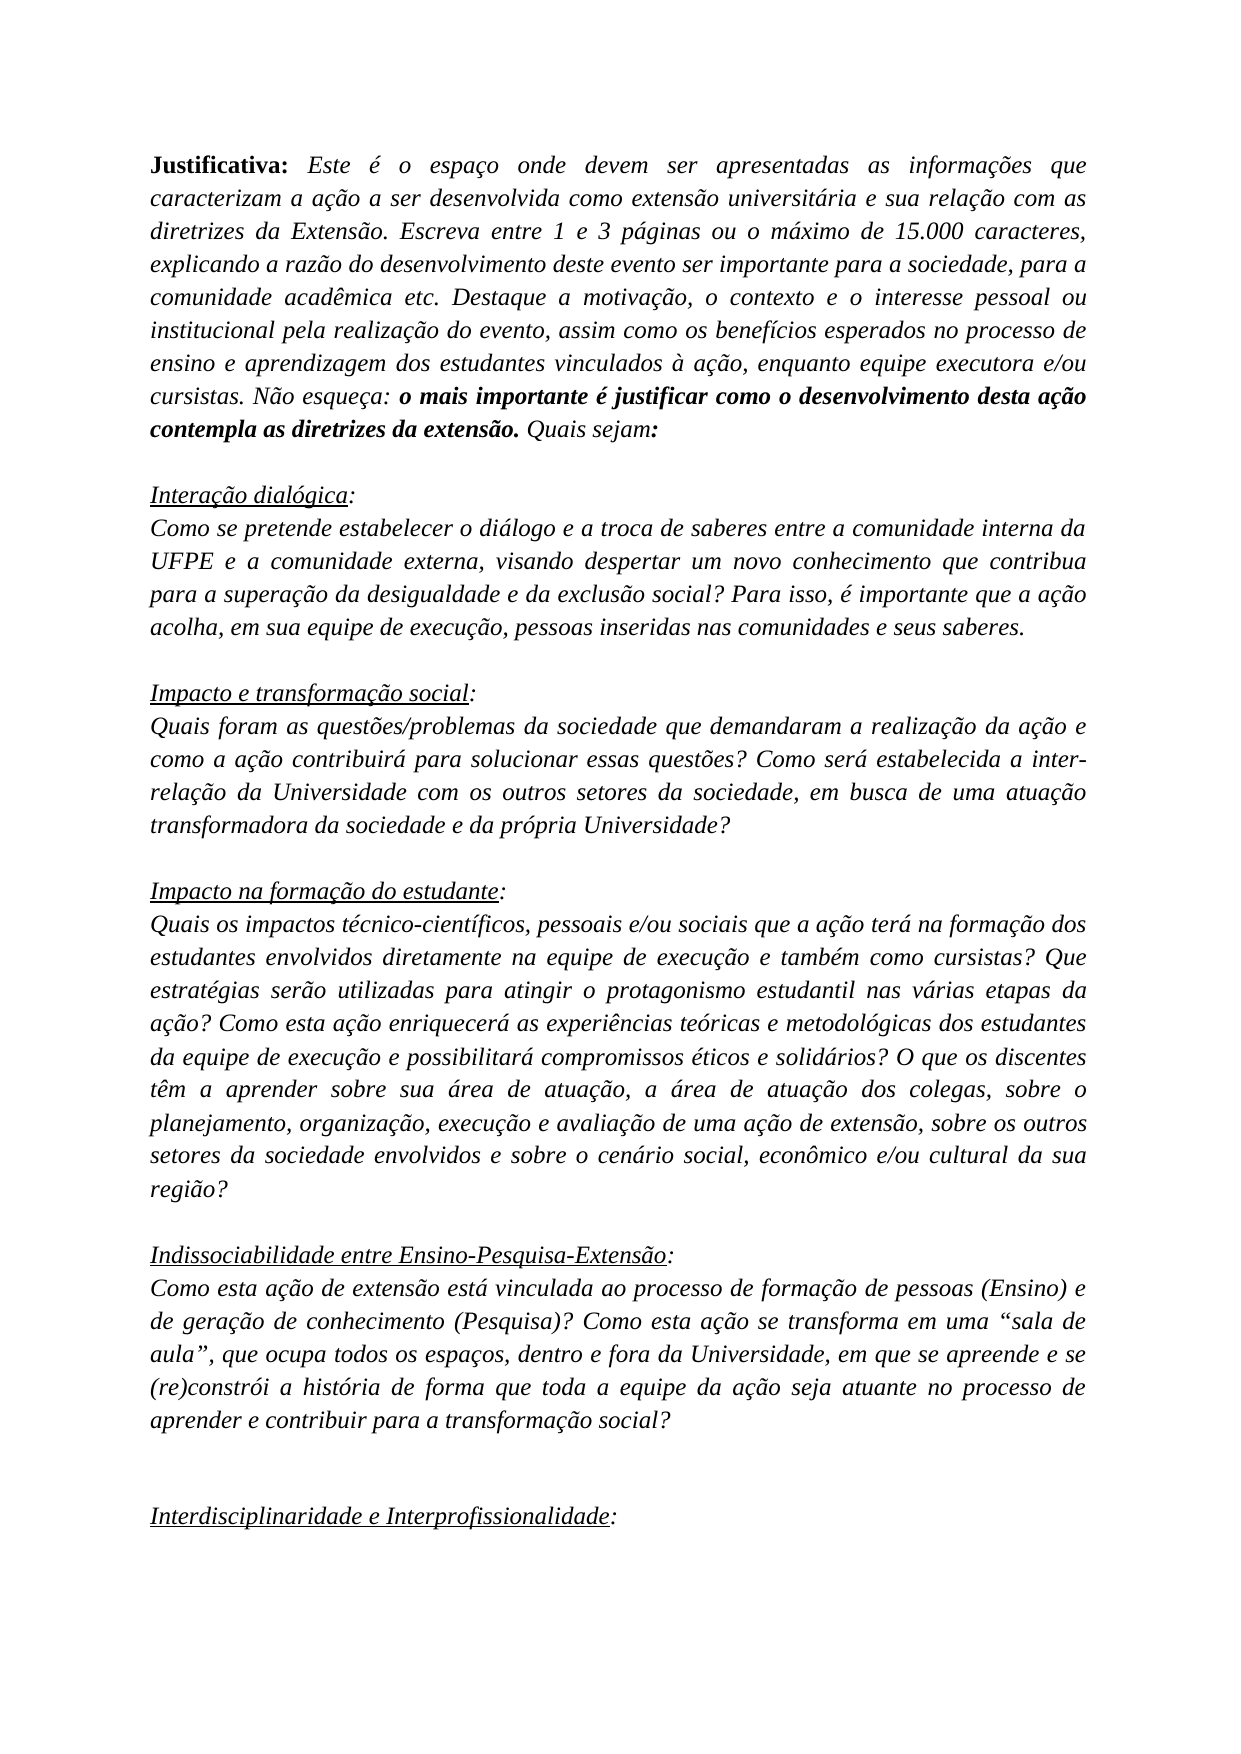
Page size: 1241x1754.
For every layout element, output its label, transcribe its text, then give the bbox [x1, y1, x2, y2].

text Como se pretende estabelecer o diálogo e a troca de saberes entre a comunidade interna da UFPE e a comunidade externa, visando despertar um novo conhecimento que contribua para a superação da desigualdade e da exclusão social? Para isso, é importante que a ação acolha, em sua equipe de execução, pessoas inseridas nas comunidades e seus saberes. [150, 513, 1090, 641]
text Quais foram as questões/problemas da sociedade que demandaram a realização da ação e como a ação contribuirá para solucionar essas questões? Como será estabelecida a inter-relação da Universidade com os outros setores da sociedade, em busca de uma atuação transformadora da sociedade e da própria Universidade? [150, 711, 1090, 839]
text Impacto e transformação social: [150, 678, 1090, 707]
text Impacto na formação do estudante: [150, 876, 1090, 905]
text Interdisciplinaridade e Interprofissionalidade: [150, 1501, 1090, 1530]
text Quais os impactos técnico-científicos, pessoais e/ou sociais que a ação terá na formação dos estudantes envolvidos diretamente na equipe de execução e também como cursistas? Que estratégias serão utilizadas para atingir o protagonismo estudantil nas várias etapas da ação? Como esta ação enriquecerá as experiências teóricas e metodológicas dos estudantes da equipe de execução e possibilitará compromissos éticos e solidários? O que os discentes têm a aprender sobre sua área de atuação, a área de atuação dos colegas, sobre o planejamento, organização, execução e avaliação de uma ação de extensão, sobre os outros setores da sociedade envolvidos e sobre o cenário social, econômico e/ou cultural da sua região? [150, 909, 1090, 1202]
text Indissociabilidade entre Ensino-Pesquisa-Extensão: [150, 1240, 1090, 1268]
text Como esta ação de extensão está vinculada ao processo de formação de pessoas (Ensino) e de geração de conhecimento (Pesquisa)? Como esta ação se transforma em uma “sala de aula”, que ocupa todos os espaços, dentro e fora da Universidade, em que se apreende e se (re)constrói a história de forma que toda a equipe da ação seja atuante no processo de aprender e contribuir para a transformação social? [150, 1273, 1090, 1433]
text Justificativa: Este é o espaço onde devem ser apresentadas as informações que caracterizam a ação a ser desenvolvida como extensão universitária e sua relação com as diretrizes da Extensão. Escreva entre 1 e 3 páginas ou o máximo de 15.000 caracteres, explicando a razão do desenvolvimento deste evento ser importante para a sociedade, para a comunidade acadêmica etc. Destaque a motivação, o contexto e o interesse pessoal ou institucional pela realização do evento, assim como os benefícios esperados no processo de ensino e aprendizagem dos estudantes vinculados à ação, enquanto equipe executora e/ou cursistas. Não esqueça: o mais importante é justificar como o desenvolvimento desta ação contempla as diretrizes da extensão. Quais sejam: [150, 150, 1090, 443]
text Interação dialógica: [150, 480, 1090, 509]
